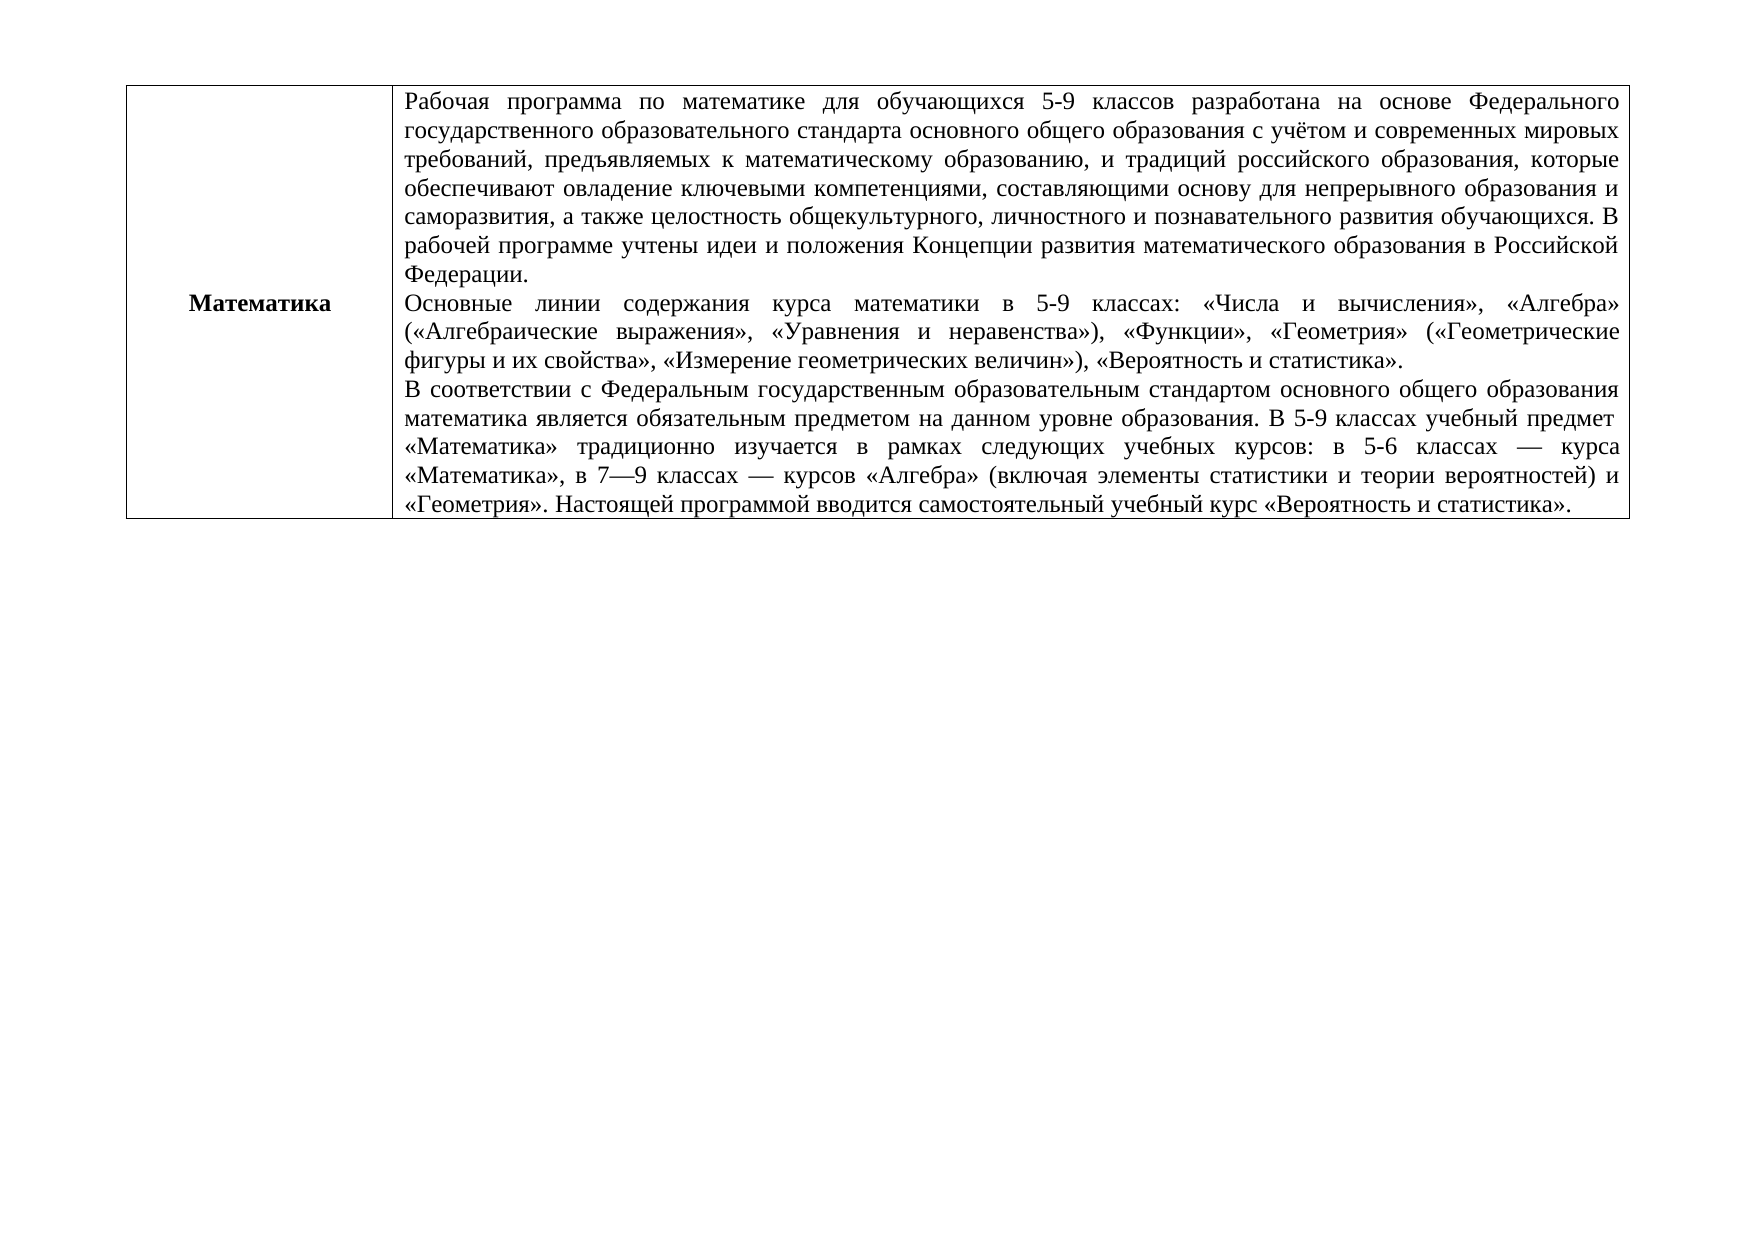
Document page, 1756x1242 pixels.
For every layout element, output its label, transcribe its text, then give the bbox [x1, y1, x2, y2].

table_header Рабочая программа по математике для обучающихся 5-9 классов разработана на основе Федерального государственного образовательного стандарта основного общего образования с учётом и современных мировых требований, предъявляемых к математическому образованию, и традиций российского образования, которые обеспечивают овладение ключевыми компетенциями, составляющими основу для непрерывного образования и саморазвития, а также целостность общекультурного, личностного и познавательного развития обучающихся. В рабочей программе учтены идеи и положения Концепции развития математического образования в Российской Федерации. Основные линии содержания курса математики в 5-9 классах: «Числа и вычисления», «Алгебра» («Алгебраические выражения», «Уравнения и неравенства»), «Функции», «Геометрия» («Геометрические фигуры и их свойства», «Измерение геометрических величин»), «Вероятность и статистика». В соответствии с Федеральным государственным образовательным стандартом основного общего образования математика является обязательным предметом на данном уровне образования. В 5-9 классах учебный предмет «Математика» традиционно изучается в рамках следующих учебных курсов: в 5-6 классах — курса «Математика», в 7—9 классах — курсов «Алгебра» (включая элементы статистики и теории вероятностей) и «Геометрия». Настоящей программой вводится самостоятельный учебный курс «Вероятность и статистика». [393, 86, 1629, 518]
table_header Математика [127, 86, 392, 518]
